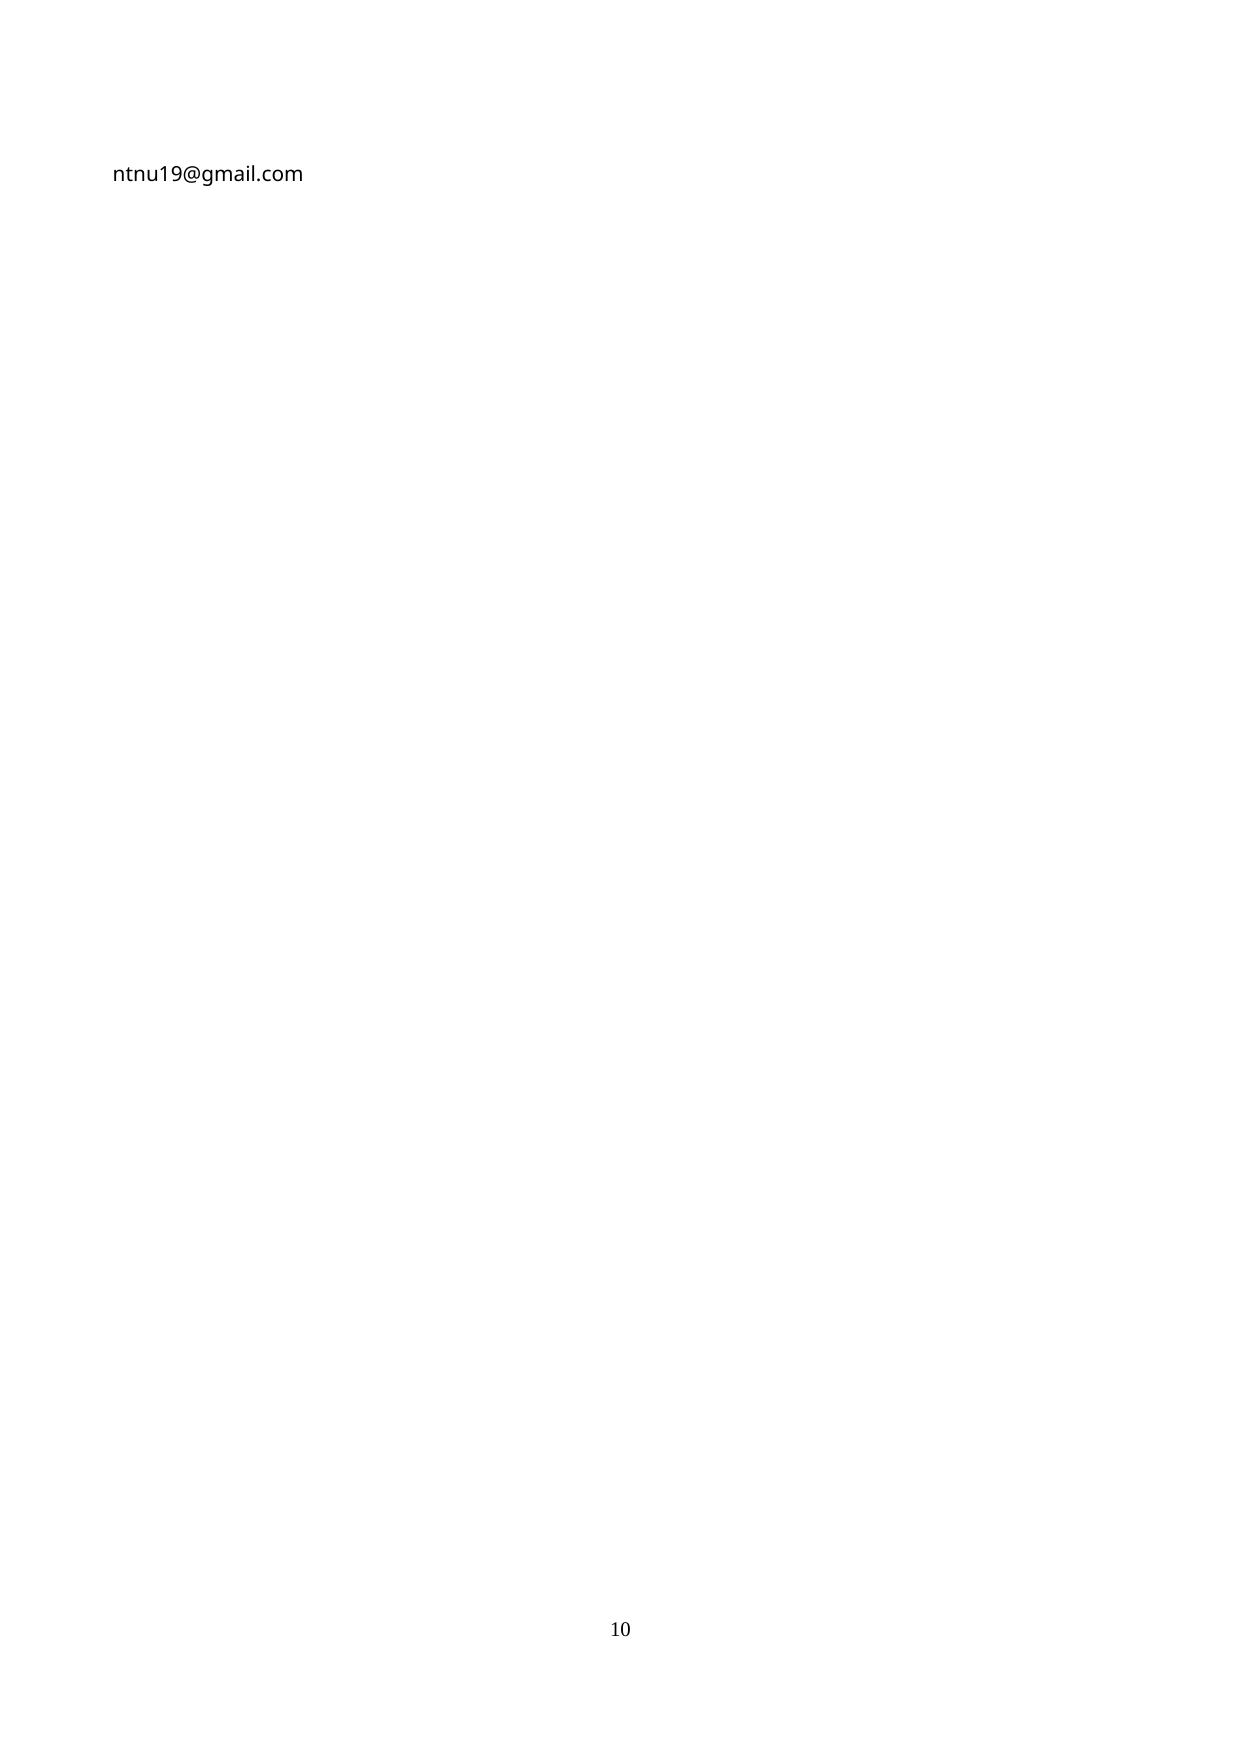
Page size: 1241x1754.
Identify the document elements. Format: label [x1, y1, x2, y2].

text [112, 155, 1128, 188]
